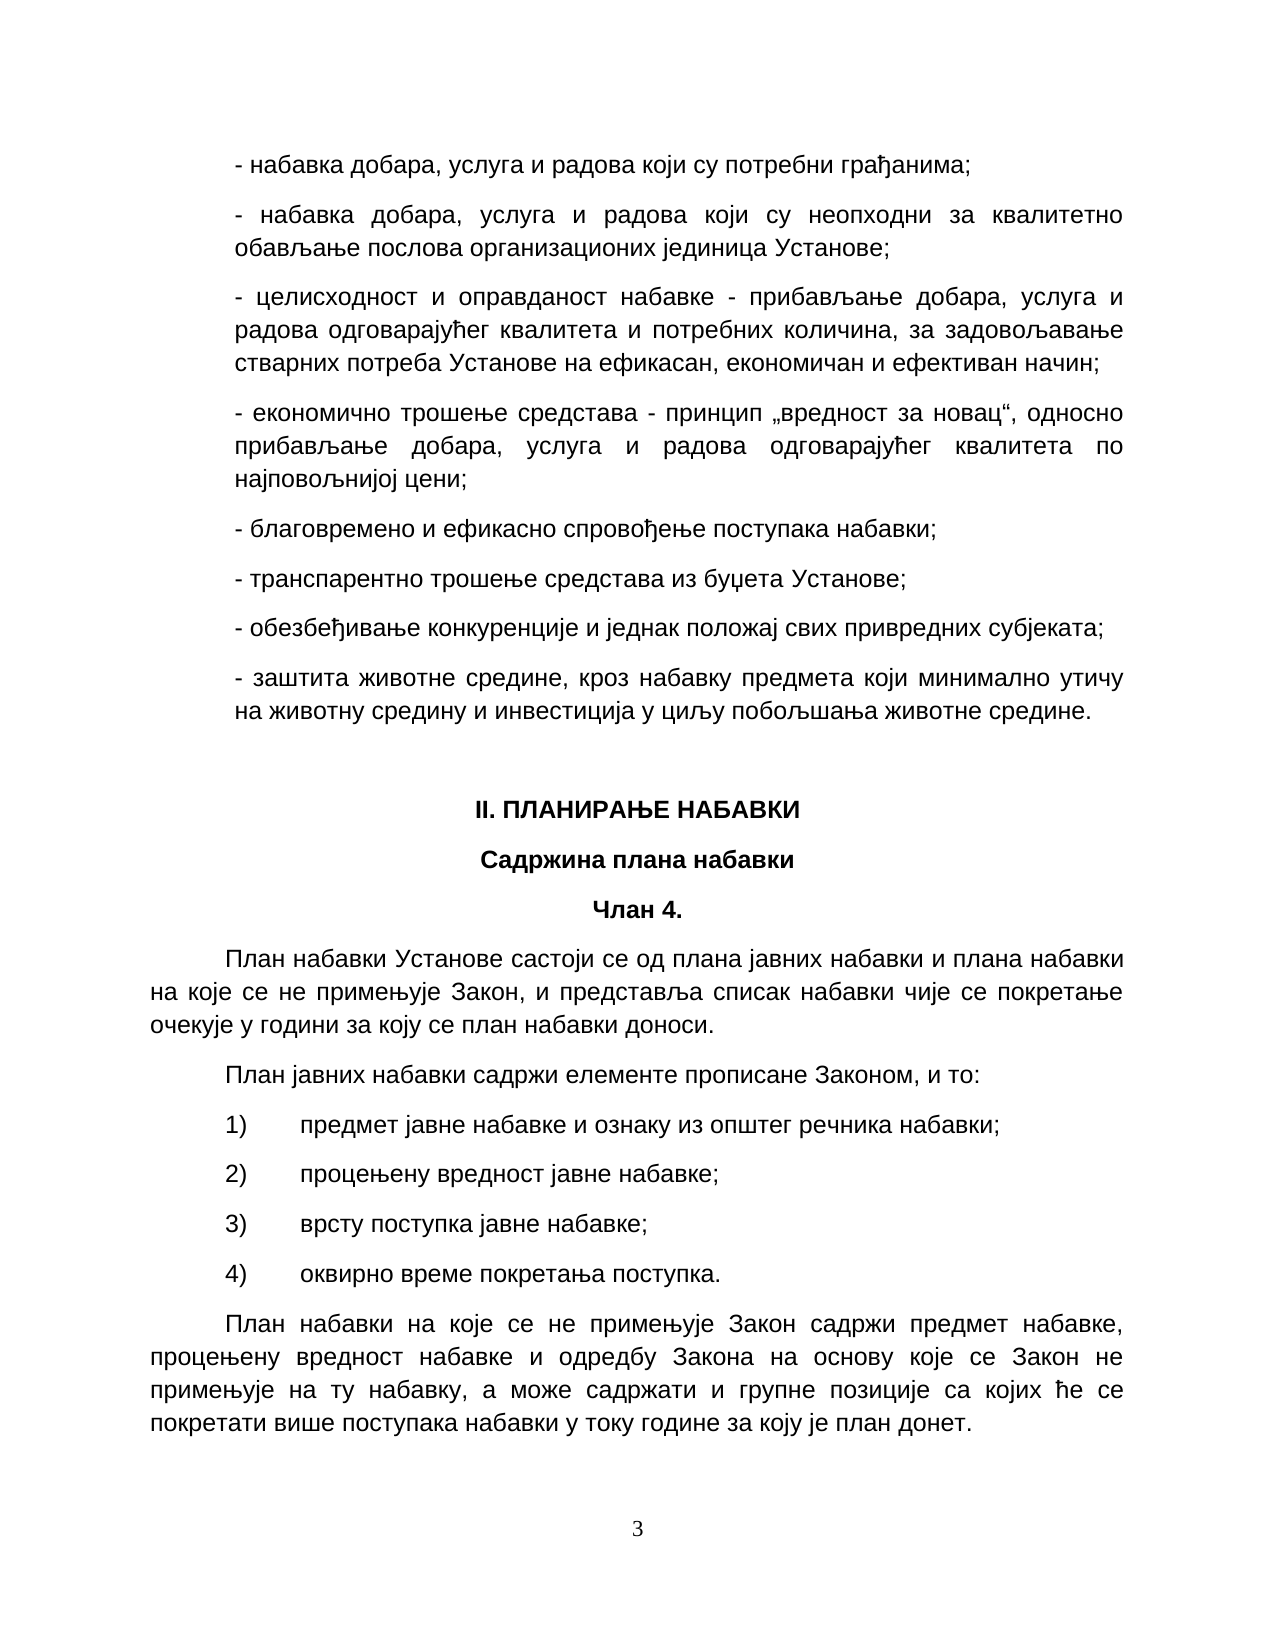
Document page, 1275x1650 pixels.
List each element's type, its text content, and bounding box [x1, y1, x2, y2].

text - обезбеђивање конкуренције и једнак положај свих привредних субјеката; [234, 613, 1125, 642]
text - благовремено и ефикасно спровођење поступака набавки; [234, 514, 1125, 543]
text - набавка добара, услуга и радова који су неопходни за квалитетно обављање послова организационих јединица Установе; [234, 200, 1125, 261]
text 4) оквирно време покретања поступка. [225, 1259, 1125, 1288]
text План јавних набавки садржи елементе прописане Законом, и то: [150, 1060, 1125, 1089]
text 2) процењену вредност јавне набавке; [225, 1159, 1125, 1188]
text План набавки на које се не примењује Закон садржи предмет набавке, процењену вредност набавке и одредбу Закона на основу које се Закон не примењује на ту набавку, а може садржати и групне позиције са којих ће се покретати више поступака набавки у току године за коју је план донет. [150, 1308, 1125, 1436]
text Садржина плана набавки [150, 845, 1125, 874]
text - заштита животне средине, кроз набавку предмета који минимално утичу на животну средину и инвестиција у циљу побољшања животне средине. [234, 663, 1125, 725]
text План набавки Установе састоји се од плана јавних набавки и плана набавки на које се не примењује Закон, и представља списак набавки чије се покретање очекује у години за коју се план набавки доноси. [150, 944, 1125, 1039]
text - набавка добара, услуга и радова који су потребни грађанима; [234, 150, 1125, 179]
text 3) врсту поступка јавне набавке; [225, 1209, 1125, 1238]
text - целисходност и оправданост набавке - прибављање добара, услуга и радова одговарајућег квалитета и потребних количина, за задовољавање стварних потреба Установе на ефикасан, економичан и ефективан начин; [234, 282, 1125, 377]
text - транспарентно трошење средстава из буџета Установе; [234, 563, 1125, 592]
text - економично трошење средстава - принцип „вредност за новац“, односно прибављање добара, услуга и радова одговарајућег квалитета по најповољнијој цени; [234, 398, 1125, 493]
text Члан 4. [150, 895, 1125, 923]
text 1) предмет јавне набавке и ознаку из општег речника набавки; [225, 1110, 1125, 1138]
text II. ПЛАНИРАЊЕ НАБАВКИ [150, 795, 1125, 824]
